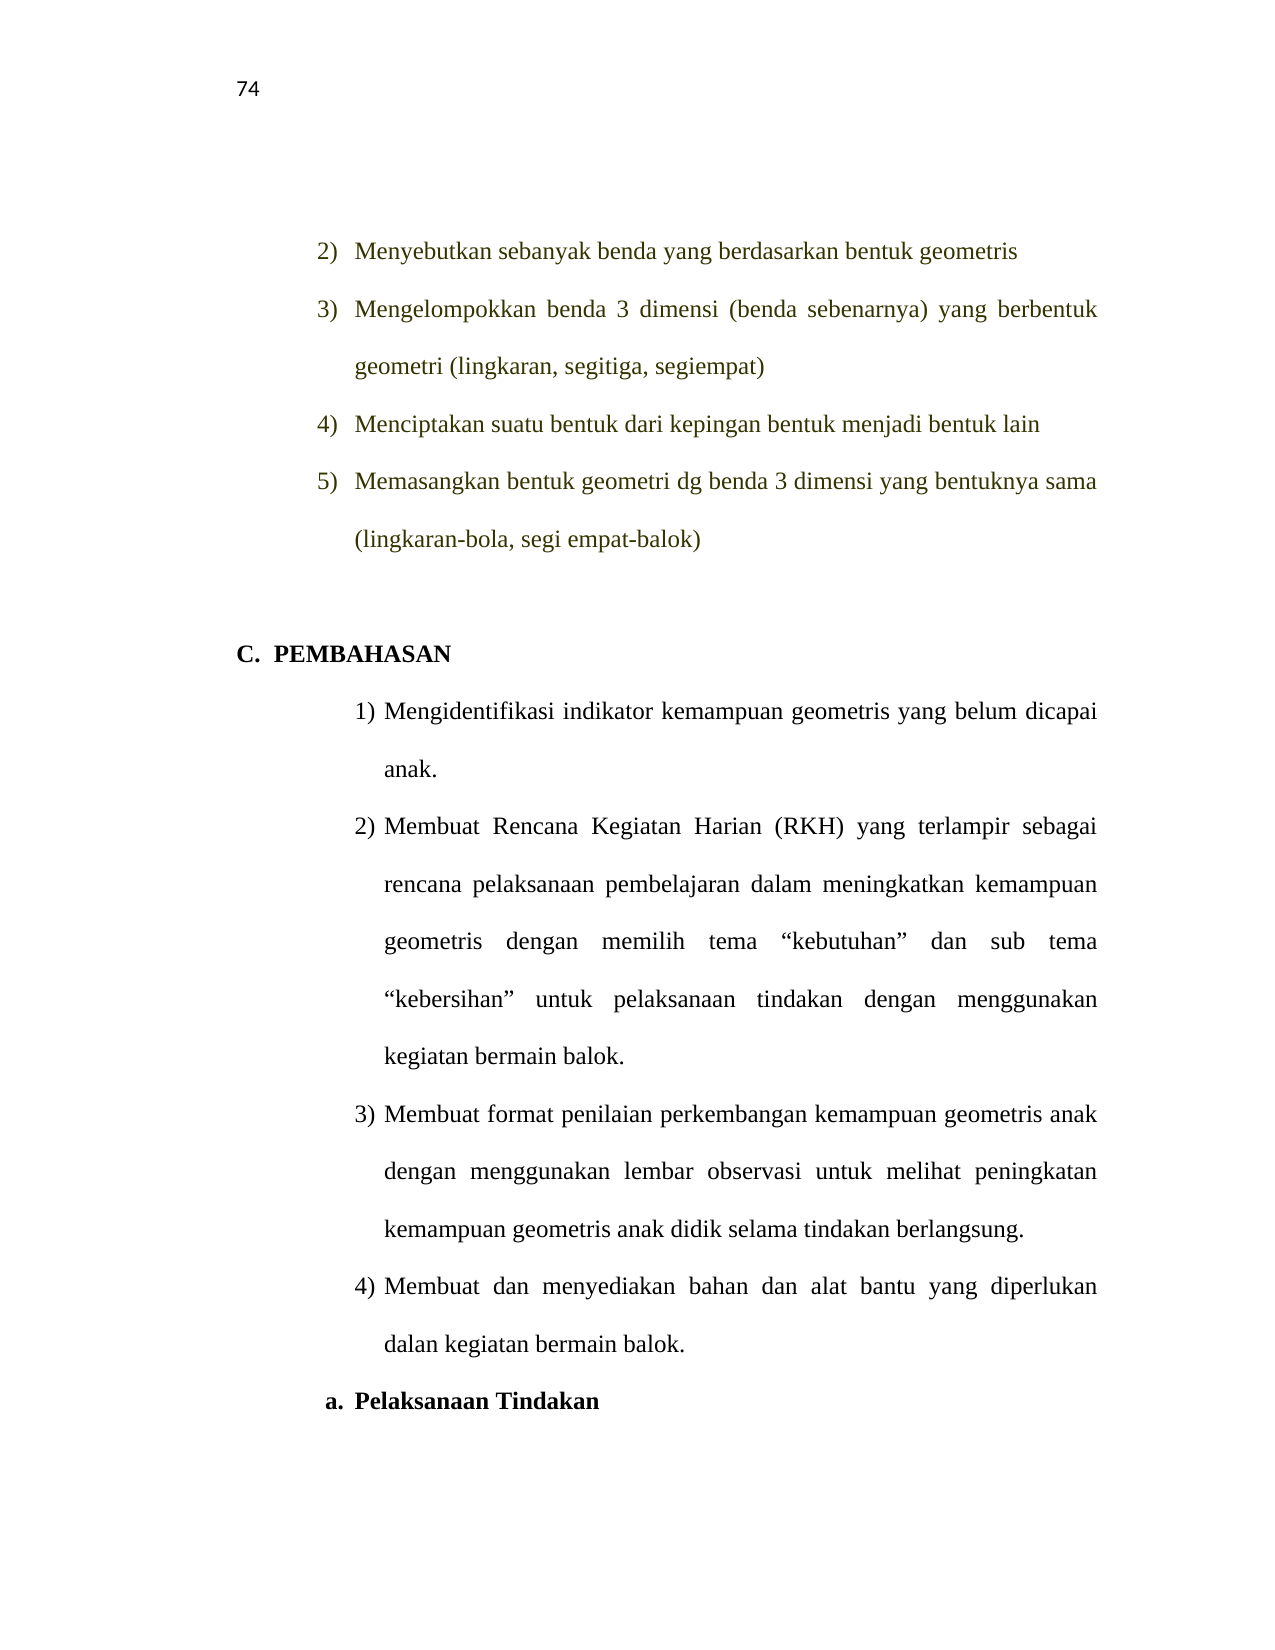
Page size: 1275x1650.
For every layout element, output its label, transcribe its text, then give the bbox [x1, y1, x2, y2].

list Menciptakan suatu bentuk dari kepingan bentuk menjadi bentuk lain [317, 409, 1098, 437]
list PEMBAHASAN [236, 639, 1098, 667]
list Membuat dan menyediakan bahan dan alat bantu yang diperlukan dalan kegiatan bermain balok. [354, 1271, 1098, 1357]
list Mengidentifikasi indikator kemampuan geometris yang belum dicapai anak. [354, 696, 1098, 782]
list Memasangkan bentuk geometri dg benda 3 dimensi yang bentuknya sama (lingkaran-bola, segi empat-balok) [317, 466, 1098, 552]
list Mengelompokkan benda 3 dimensi (benda sebenarnya) yang berbentuk geometri (lingkaran, segitiga, segiempat) [317, 294, 1098, 380]
list Menyebutkan sebanyak benda yang berdasarkan bentuk geometris [317, 236, 1098, 265]
list Pelaksanaan Tindakan [325, 1386, 1098, 1415]
list Membuat format penilaian perkembangan kemampuan geometris anak dengan menggunakan lembar observasi untuk melihat peningkatan kemampuan geometris anak didik selama tindakan berlangsung. [354, 1099, 1098, 1242]
list Membuat Rencana Kegiatan Harian (RKH) yang terlampir sebagai rencana pelaksanaan pembelajaran dalam meningkatkan kemampuan geometris dengan memilih tema “kebutuhan” dan sub tema “kebersihan” untuk pelaksanaan tindakan dengan menggunakan kegiatan bermain balok. [354, 811, 1098, 1070]
